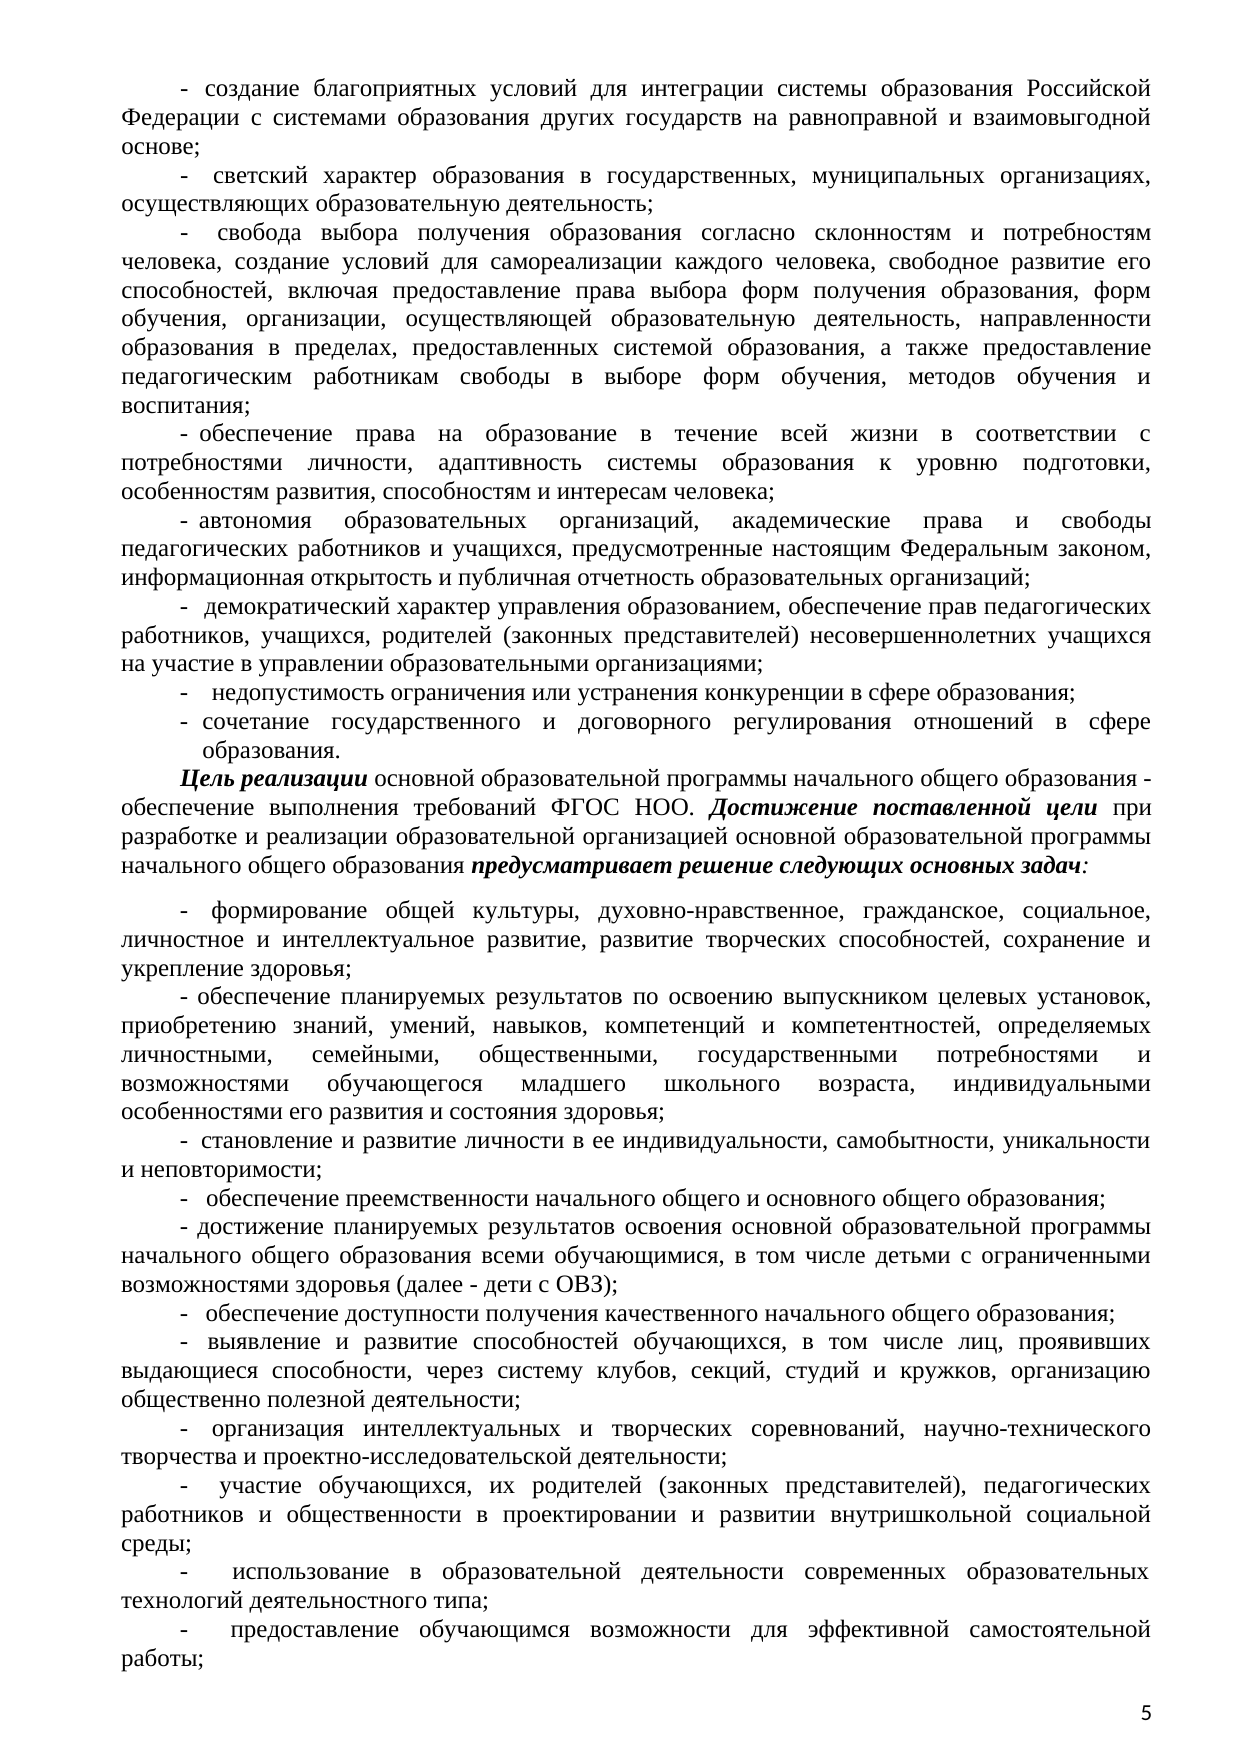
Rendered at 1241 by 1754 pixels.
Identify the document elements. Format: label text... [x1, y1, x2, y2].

list становление и развитие личности в ее индивидуальности, самобытности, уникальности и неповторимости; [121, 1125, 1152, 1183]
list формирование общей культуры, духовно-нравственное, гражданское, социальное, личностное и интеллектуальное развитие, развитие творческих способностей, сохранение и укрепление здоровья; [121, 895, 1152, 981]
list недопустимость ограничения или устранения конкуренции в сфере образования; [121, 677, 1152, 706]
list светский характер образования в государственных, муниципальных организациях, осуществляющих образовательную деятельность; [121, 160, 1152, 217]
list демократический характер управления образованием, обеспечение прав педагогических работников, учащихся, родителей (законных представителей) несовершеннолетних учащихся на участие в управлении образовательными организациями; [121, 591, 1152, 677]
list обеспечение преемственности начального общего и основного общего образования; [121, 1183, 1152, 1211]
list автономия образовательных организаций, академические права и свободы педагогических работников и учащихся, предусмотренные настоящим Федеральным законом, информационная открытость и публичная отчетность образовательных организаций; [121, 505, 1152, 591]
list свобода выбора получения образования согласно склонностям и потребностям человека, создание условий для самореализации каждого человека, свободное развитие его способностей, включая предоставление права выбора форм получения образования, форм обучения, организации, осуществляющей образовательную деятельность, направленности образования в пределах, предоставленных системой образования, а также предоставление педагогическим работникам свободы в выборе форм обучения, методов обучения и воспитания; [121, 217, 1152, 418]
text Цель реализации основной образовательной программы начального общего образования - обеспечение выполнения требований ФГОС НОО. Достижение поставленной цели при разработке и реализации образовательной организацией основной образовательной программы начального общего образования предусматривает решение следующих основных задач: [121, 763, 1152, 878]
list выявление и развитие способностей обучающихся, в том числе лиц, проявивших выдающиеся способности, через систему клубов, секций, студий и кружков, организацию общественно полезной деятельности; [121, 1326, 1152, 1413]
list использование в образовательной деятельности современных образовательных технологий деятельностного типа; [121, 1556, 1150, 1614]
list создание благоприятных условий для интеграции системы образования Российской Федерации с системами образования других государств на равноправной и взаимовыгодной основе; [121, 73, 1152, 160]
list обеспечение права на образование в течение всей жизни в соответствии с потребностями личности, адаптивность системы образования к уровню подготовки, особенностям развития, способностям и интересам человека; [121, 418, 1152, 505]
list организация интеллектуальных и творческих соревнований, научно-технического творчества и проектно-исследовательской деятельности; [121, 1413, 1152, 1470]
list сочетание государственного и договорного регулирования отношений в сфере образования. [179, 706, 1152, 763]
list предоставление обучающимся возможности для эффективной самостоятельной работы; [121, 1614, 1152, 1671]
list достижение планируемых результатов освоения основной образовательной программы начального общего образования всеми обучающимися, в том числе детьми с ограниченными возможностями здоровья (далее - дети с ОВЗ); [121, 1211, 1152, 1298]
list обеспечение доступности получения качественного начального общего образования; [121, 1298, 1152, 1326]
list участие обучающихся, их родителей (законных представителей), педагогических работников и общественности в проектировании и развитии внутришкольной социальной среды; [121, 1470, 1152, 1556]
list обеспечение планируемых результатов по освоению выпускником целевых установок, приобретению знаний, умений, навыков, компетенций и компетентностей, определяемых личностными, семейными, общественными, государственными потребностями и возможностями обучающегося младшего школьного возраста, индивидуальными особенностями его развития и состояния здоровья; [121, 981, 1152, 1125]
